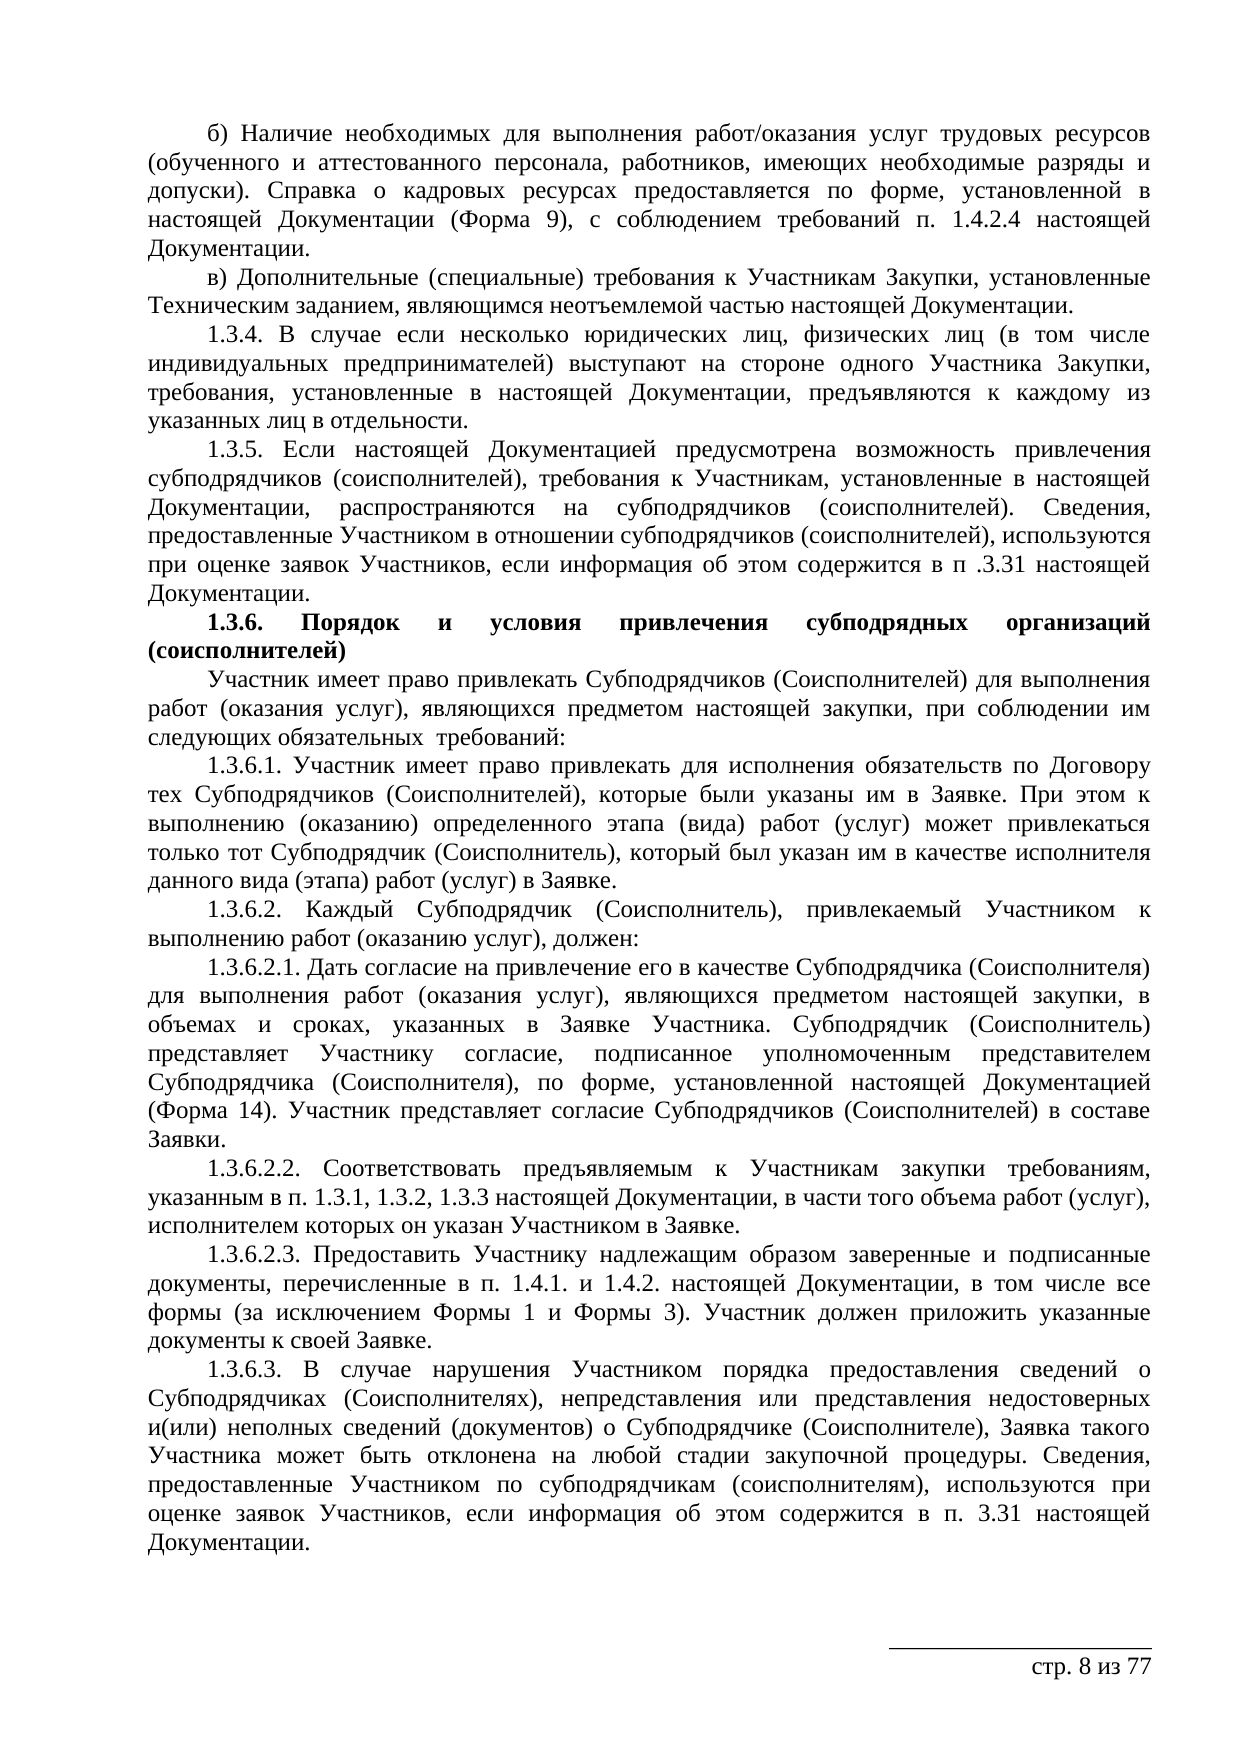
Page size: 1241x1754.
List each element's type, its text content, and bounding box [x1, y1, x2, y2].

text 1.3.6.3. В случае нарушения Участником порядка предоставления сведений о Субподрядчиках (Соисполнителях), непредставления или представления недостоверных и(или) неполных сведений (документов) о Субподрядчике (Соисполнителе), Заявка такого Участника может быть отклонена на любой стадии закупочной процедуры. Сведения, предоставленные Участником по субподрядчикам (соисполнителям), используются при оценке заявок Участников, если информация об этом содержится в п. 3.31 настоящей Документации. [148, 1354, 1152, 1556]
text 1.3.6.1. Участник имеет право привлекать для исполнения обязательств по Договору тех Субподрядчиков (Соисполнителей), которые были указаны им в Заявке. При этом к выполнению (оказанию) определенного этапа (вида) работ (услуг) может привлекаться только тот Субподрядчик (Соисполнитель), который был указан им в качестве исполнителя данного вида (этапа) работ (услуг) в Заявке. [148, 751, 1152, 894]
text Участник имеет право привлекать Субподрядчиков (Соисполнителей) для выполнения работ (оказания услуг), являющихся предметом настоящей закупки, при соблюдении им следующих обязательных требований: [148, 664, 1152, 751]
text б) Наличие необходимых для выполнения работ/оказания услуг трудовых ресурсов (обученного и аттестованного персонала, работников, имеющих необходимые разряды и допуски). Справка о кадровых ресурсах предоставляется по форме, установленной в настоящей Документации (Форма 9), с соблюдением требований п. 1.4.2.4 настоящей Документации. [148, 118, 1152, 262]
text 1.3.4. В случае если несколько юридических лиц, физических лиц (в том числе индивидуальных предпринимателей) выступают на стороне одного Участника Закупки, требования, установленные в настоящей Документации, предъявляются к каждому из указанных лиц в отдельности. [148, 319, 1152, 434]
text 1.3.6.2.3. Предоставить Участнику надлежащим образом заверенные и подписанные документы, перечисленные в п. 1.4.1. и 1.4.2. настоящей Документации, в том числе все формы (за исключением Формы 1 и Формы 3). Участник должен приложить указанные документы к своей Заявке. [148, 1239, 1152, 1354]
text 1.3.6.2.2. Соответствовать предъявляемым к Участникам закупки требованиям, указанным в п. 1.3.1, 1.3.2, 1.3.3 настоящей Документации, в части того объема работ (услуг), исполнителем которых он указан Участником в Заявке. [148, 1153, 1152, 1239]
list 1.3.6. Порядок и условия привлечения субподрядных организаций (соисполнителей) [148, 607, 1152, 664]
text 1.3.6.2.1. Дать согласие на привлечение его в качестве Субподрядчика (Соисполнителя) для выполнения работ (оказания услуг), являющихся предметом настоящей закупки, в объемах и сроках, указанных в Заявке Участника. Субподрядчик (Соисполнитель) представляет Участнику согласие, подписанное уполномоченным представителем Субподрядчика (Соисполнителя), по форме, установленной настоящей Документацией (Форма 14). Участник представляет согласие Субподрядчиков (Соисполнителей) в составе Заявки. [148, 952, 1152, 1153]
text 1.3.5. Если настоящей Документацией предусмотрена возможность привлечения субподрядчиков (соисполнителей), требования к Участникам, установленные в настоящей Документации, распространяются на субподрядчиков (соисполнителей). Сведения, предоставленные Участником в отношении субподрядчиков (соисполнителей), используются при оценке заявок Участников, если информация об этом содержится в п .3.31 настоящей Документации. [148, 434, 1152, 607]
text 1.3.6.2. Каждый Субподрядчик (Соисполнитель), привлекаемый Участником к выполнению работ (оказанию услуг), должен: [148, 894, 1152, 952]
text в) Дополнительные (специальные) требования к Участникам Закупки, установленные Техническим заданием, являющимся неотъемлемой частью настоящей Документации. [148, 262, 1152, 319]
